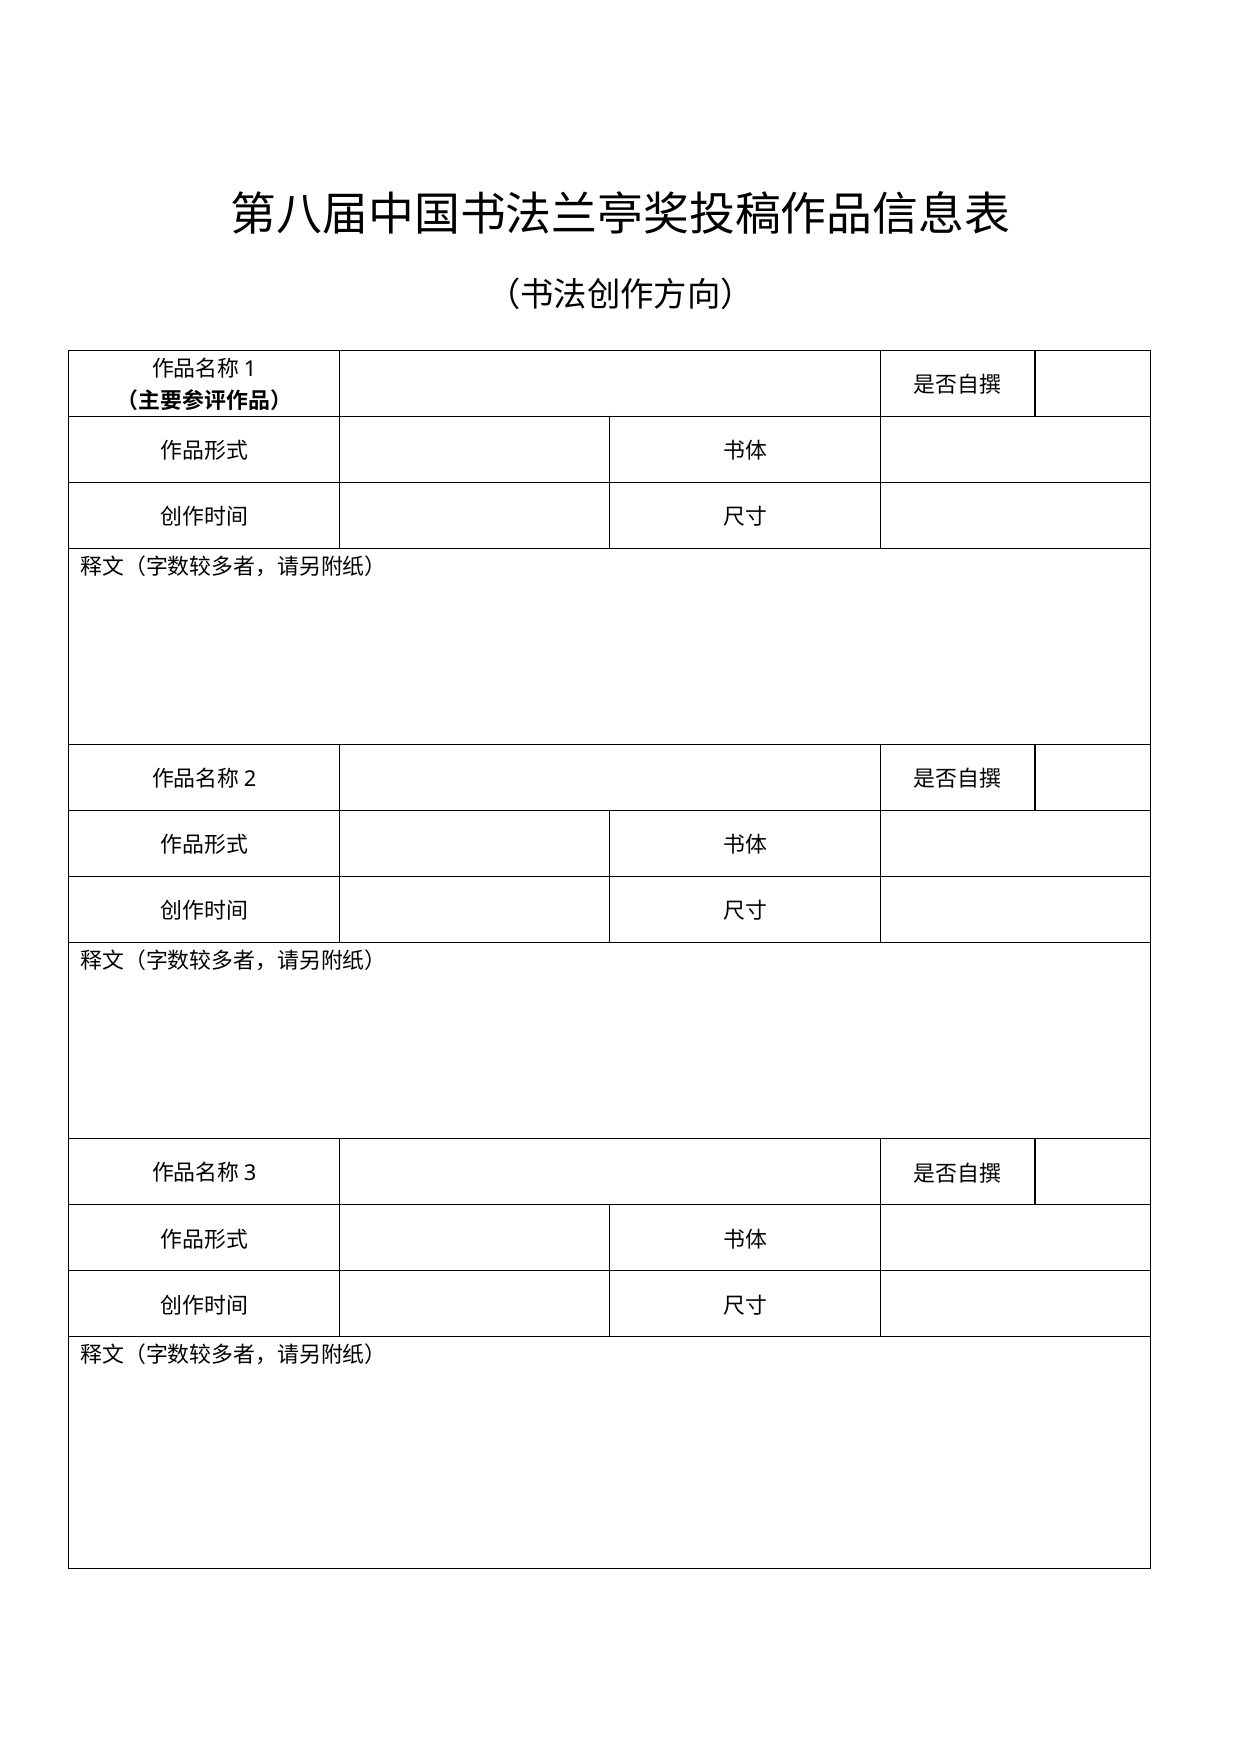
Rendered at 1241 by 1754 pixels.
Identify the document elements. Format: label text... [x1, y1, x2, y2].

table_cell [340, 1205, 609, 1270]
table_cell 是否自撰 [881, 1139, 1034, 1204]
table_cell 释文（字数较多者，请另附纸） [69, 943, 1150, 1138]
table_cell 作品形式 [69, 1205, 339, 1270]
table_cell 释文（字数较多者，请另附纸） [69, 1337, 1150, 1567]
table_header 是否自撰 [881, 351, 1034, 416]
table_cell [340, 1271, 609, 1336]
table_cell [340, 877, 609, 942]
text 第八届中国书法兰亭奖投稿作品信息表 [187, 162, 1053, 259]
table_cell 释文（字数较多者，请另附纸） [69, 549, 1150, 744]
table_cell 作品形式 [69, 811, 339, 876]
table_cell [340, 483, 609, 548]
table_cell [340, 1139, 880, 1204]
table_cell 创作时间 [69, 483, 339, 548]
table_cell 作品名称3 [69, 1139, 339, 1204]
table_cell 作品形式 [69, 417, 339, 482]
table_header 作品名称1 （主要参评作品） [69, 351, 339, 416]
table_cell [881, 1205, 1150, 1270]
table_cell [881, 483, 1150, 548]
table_cell [1036, 745, 1150, 810]
table_header [340, 351, 880, 416]
table_cell 书体 [610, 1205, 880, 1270]
table_cell 尺寸 [610, 877, 880, 942]
table_cell 书体 [610, 811, 880, 876]
table_cell 创作时间 [69, 1271, 339, 1336]
table_cell 尺寸 [610, 1271, 880, 1336]
table_cell 尺寸 [610, 483, 880, 548]
table_cell 是否自撰 [881, 745, 1034, 810]
table_header [1036, 351, 1150, 416]
text （书法创作方向） [187, 259, 1053, 324]
table_cell [881, 811, 1150, 876]
table_cell 书体 [610, 417, 880, 482]
table_cell [1036, 1139, 1150, 1204]
table_cell [881, 417, 1150, 482]
table_cell [340, 417, 609, 482]
table_cell [340, 811, 609, 876]
table_cell [340, 745, 880, 810]
table_cell 作品名称2 [69, 745, 339, 810]
table_cell [881, 1271, 1150, 1336]
table_cell [881, 877, 1150, 942]
table_cell 创作时间 [69, 877, 339, 942]
